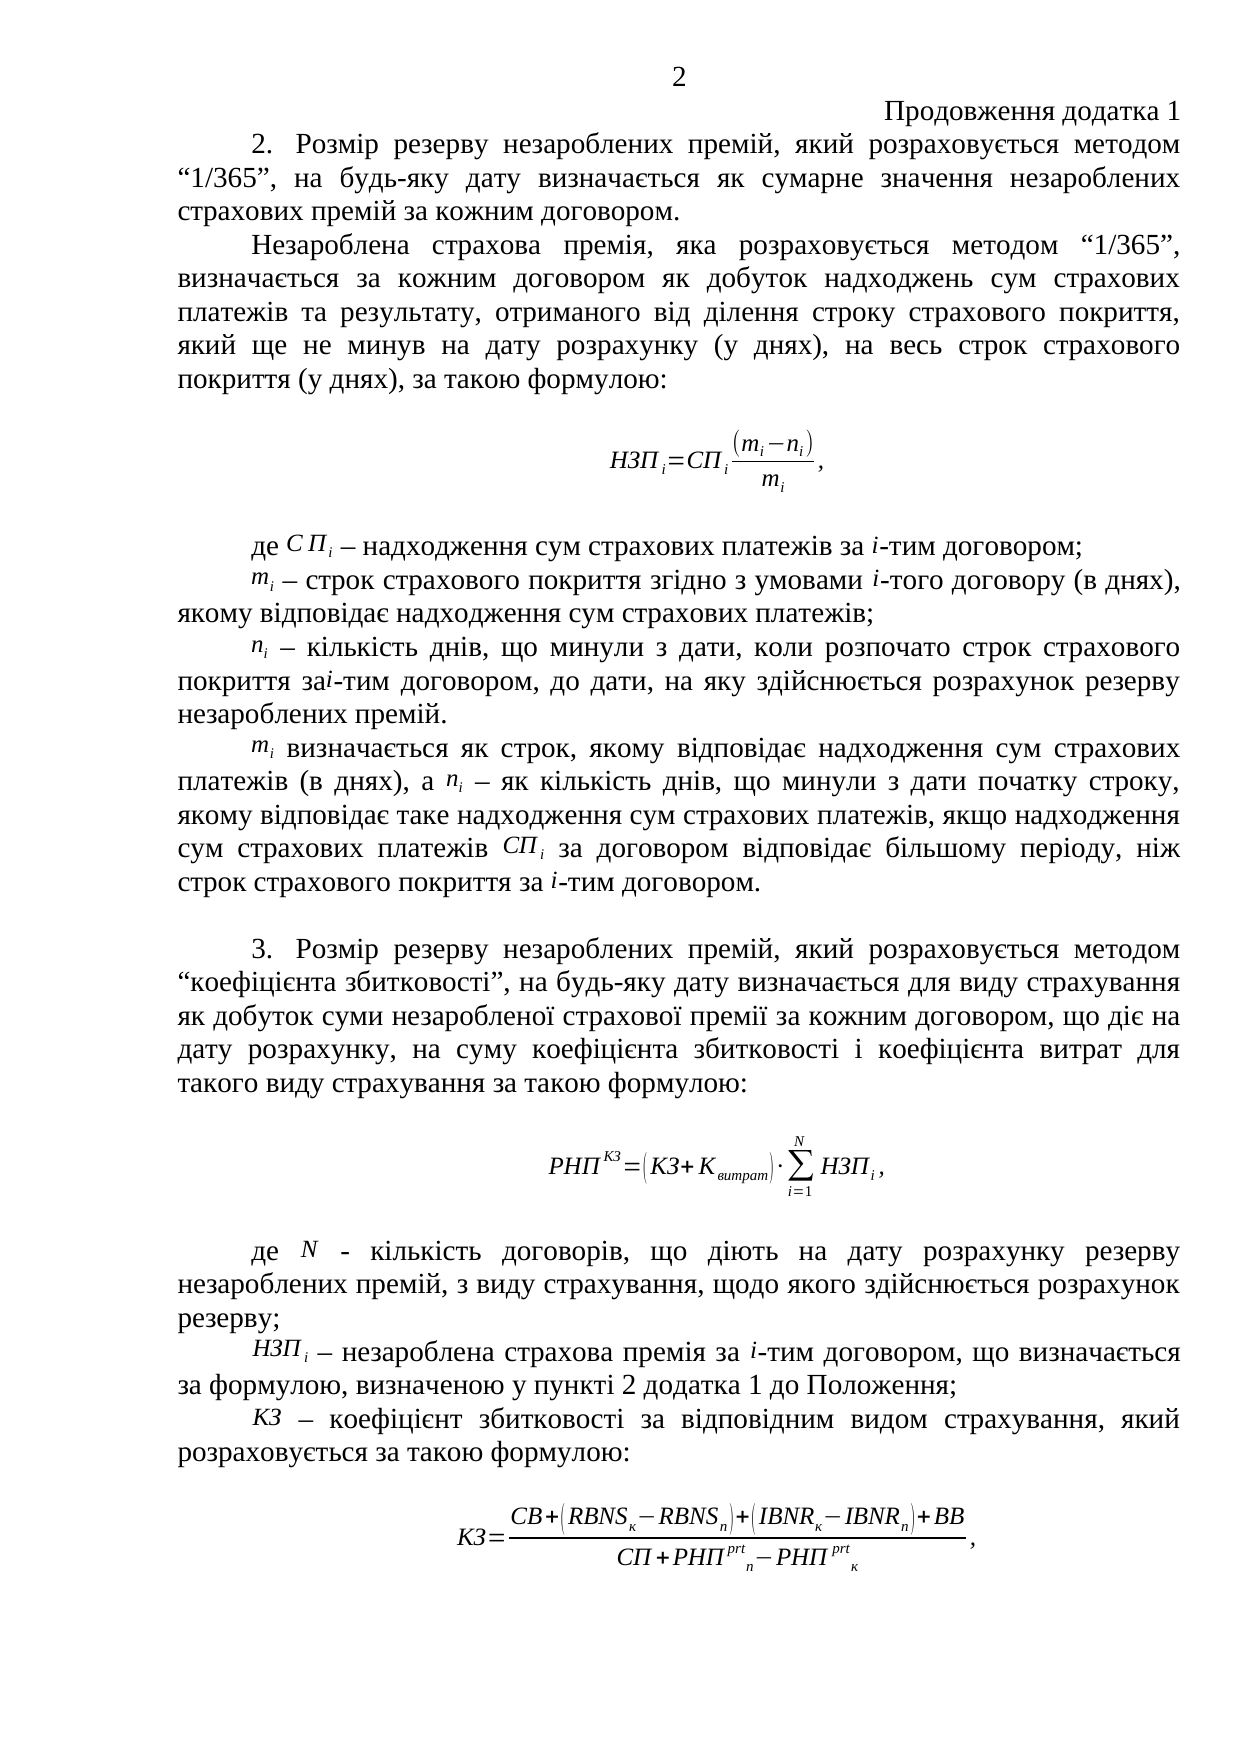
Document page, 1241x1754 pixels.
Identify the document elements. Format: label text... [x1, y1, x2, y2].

text Незароблена страхова премія, яка розраховується методом “1/365”, визначається за кожним договором як добуток надходжень сум страхових платежів та результату, отриманого від ділення строку страхового покриття, який ще не минув на дату розрахунку (у днях), на весь строк страхового покриття (у днях), за такою формулою: [177, 227, 1181, 394]
text – коефіцієнт збитковості за відповідним видом страхування, який розраховується за такою формулою: [177, 1401, 1181, 1468]
subtitle Розмір резерву незароблених премій, який розраховується методом “коефіцієнта збитковості”, на будь-яку дату визначається для виду страхування як добуток суми незаробленої страхової премії за кожним договором, що діє на дату розрахунку, на суму коефіцієнта збитковості і коефіцієнта витрат для такого виду страхування за такою формулою: [177, 931, 1181, 1099]
text де - кількість договорів, що діють на дату розрахунку резерву незароблених премій, з виду страхування, щодо якого здійснюється розрахунок резерву; [177, 1233, 1181, 1334]
text – кількість днів, що минули з дати, коли розпочато строк страхового покриття за-тим договором, до дати, на яку здійснюється розрахунок резерву незароблених премій. [177, 629, 1181, 730]
text визначається як строк, якому відповідає надходження сум страхових платежів (в днях), а – як кількість днів, що минули з дати початку строку, якому відповідає таке надходження сум страхових платежів, якщо надходження сум страхових платежів за договором відповідає більшому періоду, ніж строк страхового покриття за -тим договором. [177, 730, 1181, 897]
text де – надходження сум страхових платежів за -тим договором; [177, 528, 1181, 562]
text – строк страхового покриття згідно з умовами -того договору (в днях), якому відповідає надходження сум страхових платежів; [177, 562, 1181, 629]
subtitle Розмір резерву незароблених премій, який розраховується методом “1/365”, на будь-яку дату визначається як сумарне значення незароблених страхових премій за кожним договором. [177, 126, 1181, 227]
text – незароблена страхова премія за -тим договором, що визначається за формулою, визначеною у пункті 2 додатка 1 до Положення; [177, 1334, 1181, 1401]
